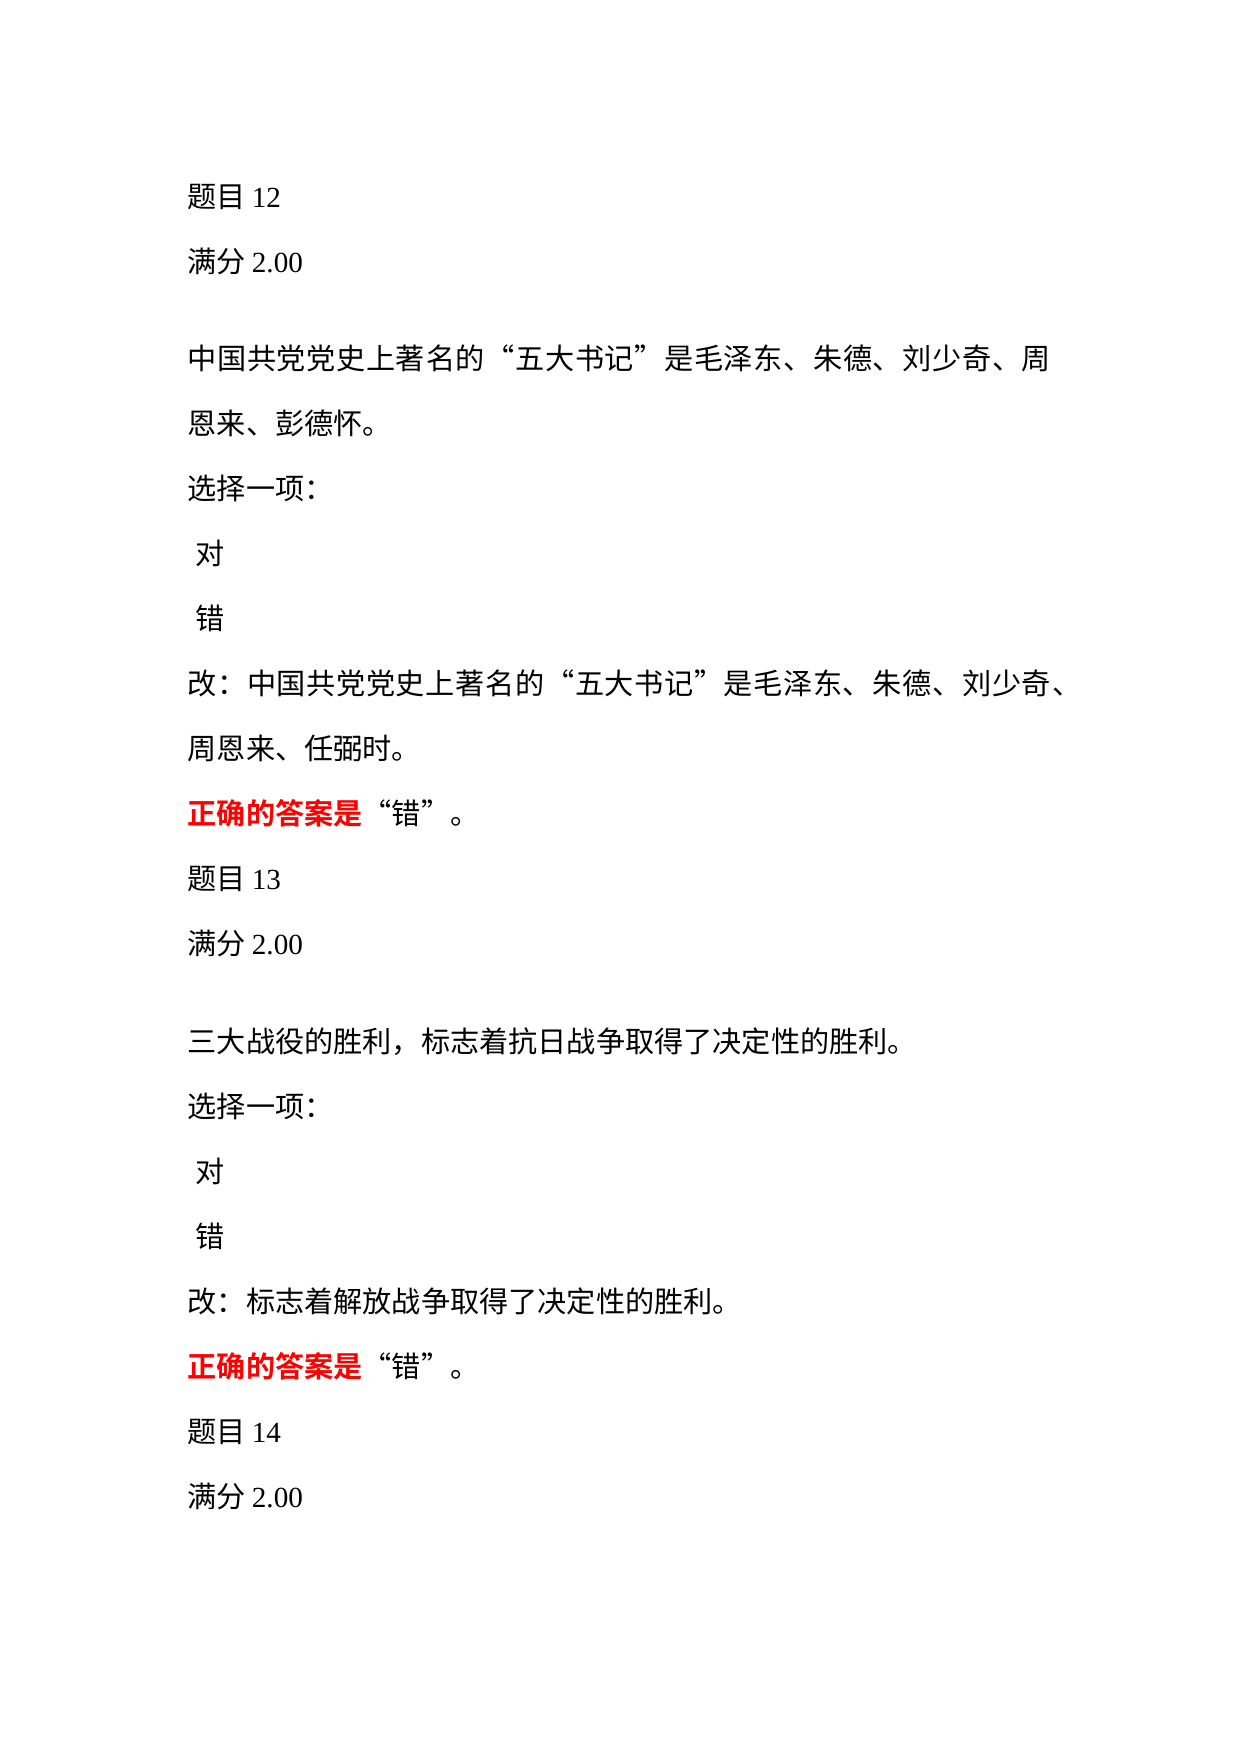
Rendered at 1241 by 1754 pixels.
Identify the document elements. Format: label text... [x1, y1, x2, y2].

text 三大战役的胜利，标志着抗日战争取得了决定性的胜利。 [187, 1007, 1053, 1072]
text 正确的答案是“错”。 [187, 1332, 1053, 1397]
text 改：标志着解放战争取得了决定性的胜利。 [187, 1267, 1053, 1332]
text 错 [187, 1202, 1053, 1267]
text 题目13 [187, 844, 1053, 909]
text 题目14 [187, 1397, 1053, 1462]
text 题目12 [187, 162, 1053, 227]
text 正确的答案是“错”。 [187, 779, 1053, 844]
text 对 [187, 519, 1053, 584]
text 改：中国共党党史上著名的“五大书记”是毛泽东、朱德、刘少奇、周恩来、任弼时。 [187, 649, 1053, 779]
text 错 [187, 584, 1053, 649]
text 满分2.00 [187, 909, 1053, 974]
text 中国共党党史上著名的“五大书记”是毛泽东、朱德、刘少奇、周恩来、彭德怀。 [187, 324, 1053, 454]
text 满分2.00 [187, 227, 1053, 292]
text 选择一项： [187, 1072, 1053, 1137]
text 对 [187, 1137, 1053, 1202]
text 满分2.00 [187, 1462, 1053, 1527]
text 选择一项： [187, 454, 1053, 519]
